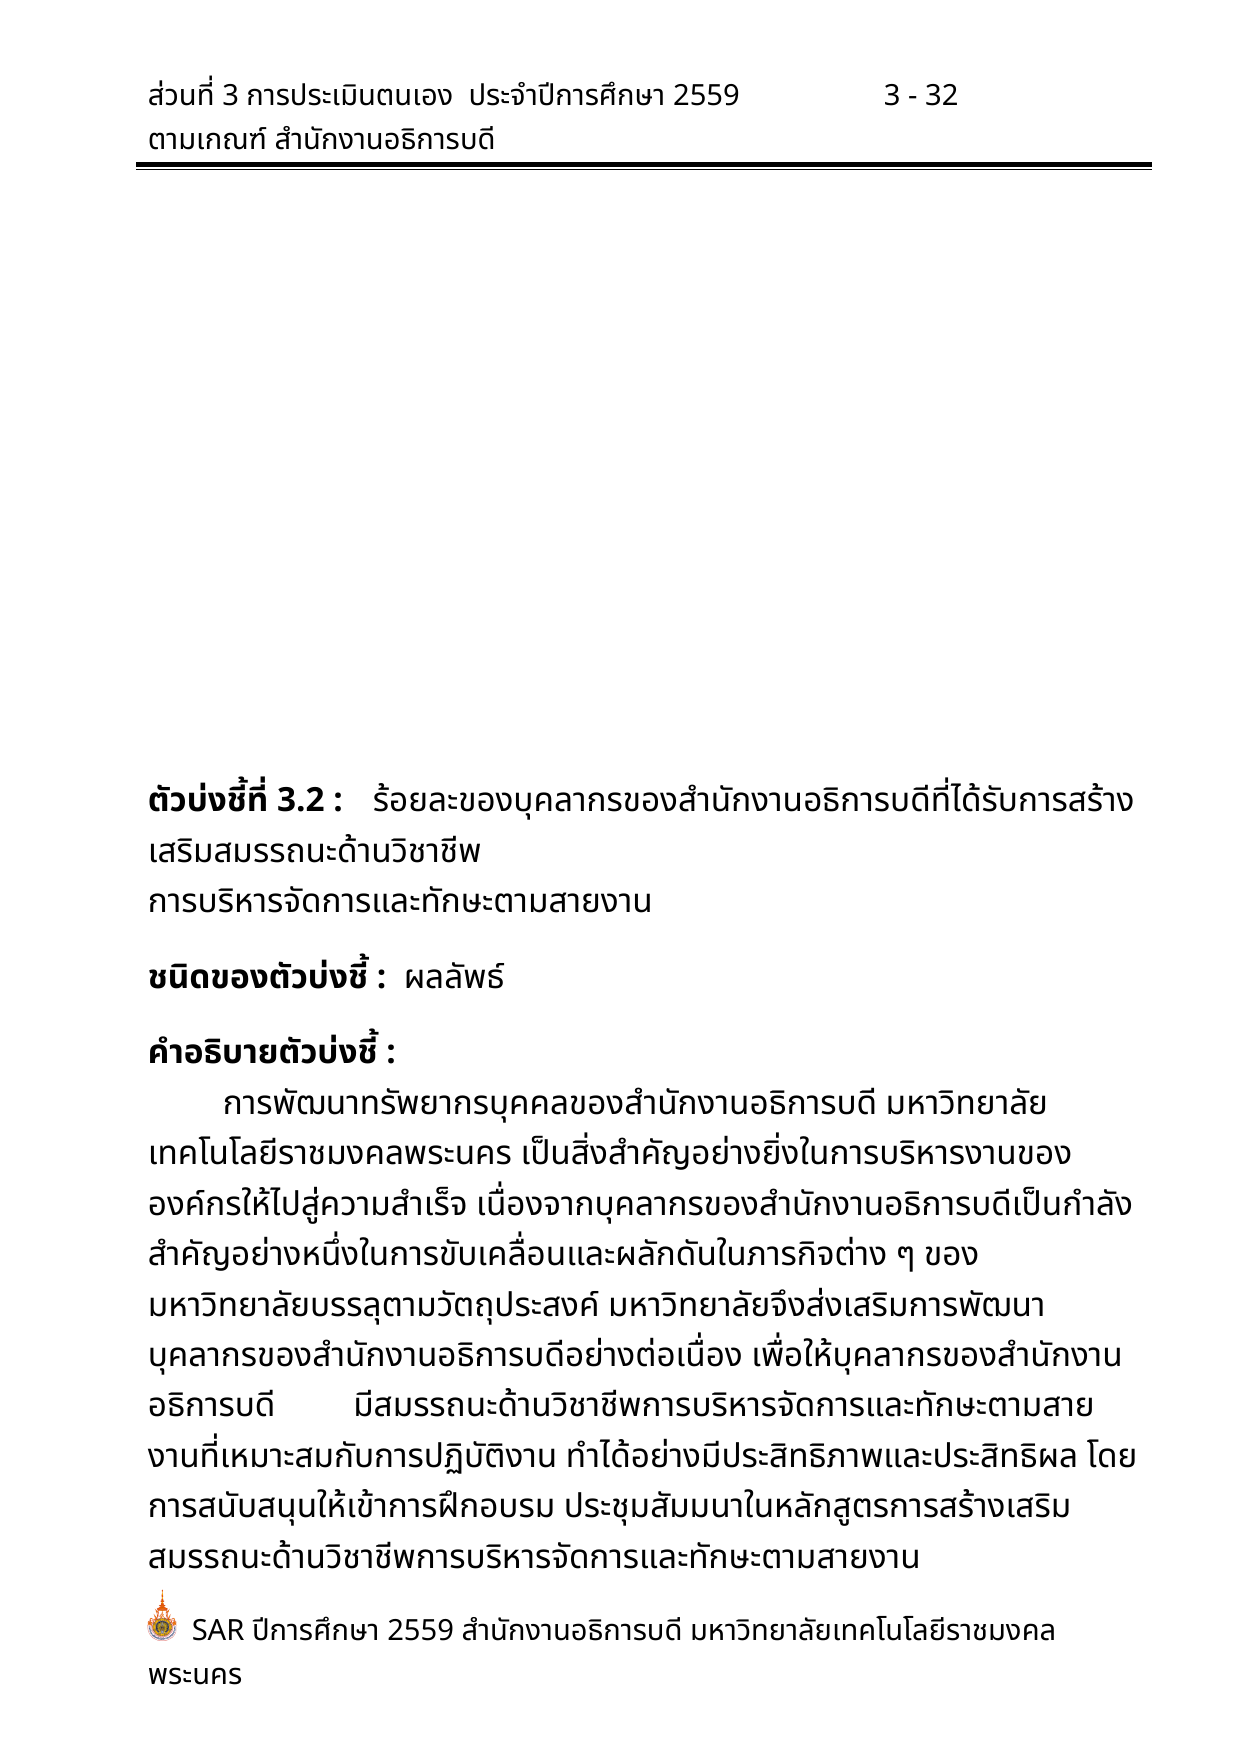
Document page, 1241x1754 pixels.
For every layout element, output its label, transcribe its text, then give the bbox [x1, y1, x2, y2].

picture [147, 1589, 177, 1641]
text คำอธิบายตัวบ่งชี้ : [148, 1028, 1138, 1079]
text ตัวบ่งชี้ที่ 3.2 : ร้อยละของบุคลากรของสำนักงานอธิการบดีที่ได้รับการสร้างเสริมสมรรถนะด้านวิชาชีพ [148, 776, 1137, 877]
text ชนิดของตัวบ่งชี้ : ผลลัพธ์ [148, 953, 1138, 1003]
text การพัฒนาทรัพยากรบุคคลของสำนักงานอธิการบดี มหาวิทยาลัยเทคโนโลยีราชมงคลพระนคร เป็นสิ่งสำคัญอย่างยิ่งในการบริหารงานขององค์กรให้ไปสู่ความสำเร็จ เนื่องจากบุคลากรของสำนักงานอธิการบดีเป็นกำลังสำคัญอย่างหนึ่งในการขับเคลื่อนและผลักดันในภารกิจต่าง ๆ ของมหาวิทยาลัยบรรลุตามวัตถุประสงค์ มหาวิทยาลัยจึงส่งเสริมการพัฒนาบุคลากรของสำนักงานอธิการบดีอย่างต่อเนื่อง เพื่อให้บุคลากรของสำนักงานอธิการบดี มีสมรรถนะด้านวิชาชีพการบริหารจัดการและทักษะตามสายงานที่เหมาะสมกับการปฏิบัติงาน ทำได้อย่างมีประสิทธิภาพและประสิทธิผล โดยการสนับสนุนให้เข้าการฝึกอบรม ประชุมสัมมนาในหลักสูตรการสร้างเสริมสมรรถนะด้านวิชาชีพการบริหารจัดการและทักษะตามสายงาน [148, 1079, 1138, 1583]
text การบริหารจัดการและทักษะตามสายงาน [148, 877, 1137, 928]
